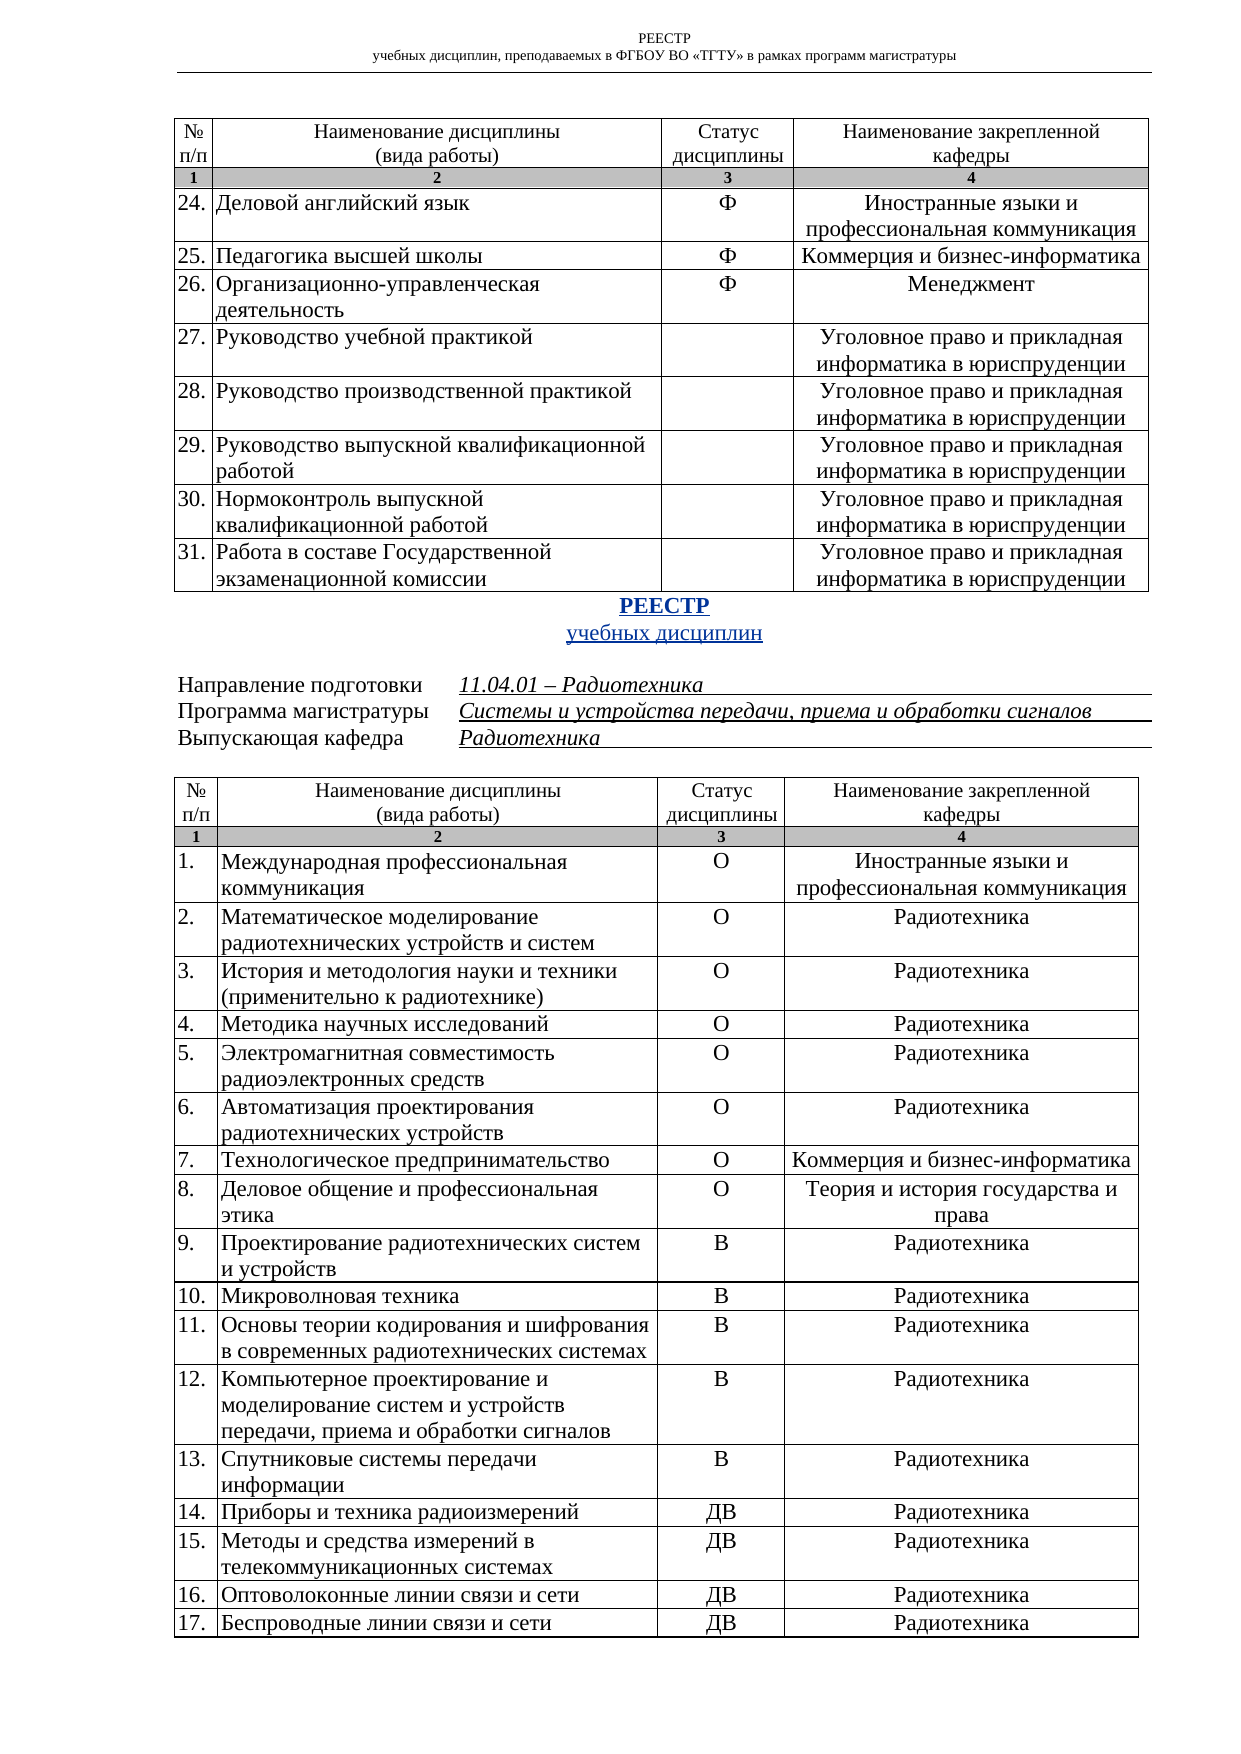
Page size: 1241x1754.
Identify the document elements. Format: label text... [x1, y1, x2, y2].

table_cell Радиотехника [785, 1011, 1138, 1038]
table_cell [662, 539, 793, 591]
table_cell [175, 189, 212, 241]
text Направление подготовки 11.04.01 – Радиотехника [177, 671, 1152, 698]
table_cell В [658, 1365, 784, 1444]
table_cell Радиотехника [785, 1283, 1138, 1310]
table_cell [175, 1175, 217, 1228]
table_cell 2 [213, 168, 661, 187]
table_cell Приборы и техника радиоизмерений [218, 1499, 657, 1526]
table_cell ДВ [658, 1499, 784, 1526]
table_cell Технологическое предпринимательство [218, 1146, 657, 1174]
table_cell Электромагнитная совместимость радиоэлектронных средств [218, 1039, 657, 1092]
table_cell Уголовное право и прикладная информатика в юриспруденции [794, 324, 1148, 376]
table_cell О [658, 1146, 784, 1174]
table_cell Спутниковые системы передачи информации [218, 1445, 657, 1497]
table_cell В [658, 1445, 784, 1497]
table_cell [175, 1311, 217, 1363]
table_cell Международная профессиональная коммуникация [218, 847, 657, 902]
table_cell О [658, 1175, 784, 1228]
table_cell Ф [662, 270, 793, 322]
table_cell [175, 324, 212, 376]
table_cell [175, 539, 212, 591]
table_header Наименование закрепленной кафедры [785, 778, 1138, 826]
table_cell [662, 485, 793, 537]
table_cell [175, 847, 217, 902]
table_cell Уголовное право и прикладная информатика в юриспруденции [794, 485, 1148, 537]
table_cell О [658, 957, 784, 1009]
table_cell 2 [218, 827, 657, 846]
table_cell Радиотехника [785, 1093, 1138, 1145]
table_cell [175, 1283, 217, 1310]
table_cell [175, 1039, 217, 1092]
table_cell 4 [794, 168, 1148, 187]
table_cell [175, 1527, 217, 1579]
table_cell Деловое общение и профессиональная этика [218, 1175, 657, 1228]
table_cell Беспроводные линии связи и сети [218, 1609, 657, 1636]
table_cell [175, 270, 212, 322]
table_cell Радиотехника [785, 1445, 1138, 1497]
table_cell [662, 324, 793, 376]
table_header Наименование дисциплины (вида работы) [213, 119, 661, 167]
table_cell Руководство производственной практикой [213, 377, 661, 430]
table_cell Менеджмент [794, 270, 1148, 322]
table_header № п/п [175, 778, 217, 826]
table_cell Радиотехника [785, 1609, 1138, 1636]
table_cell Методы и средства измерений в телекоммуникационных системах [218, 1527, 657, 1579]
table_cell О [658, 1039, 784, 1092]
table_cell Коммерция и бизнес-информатика [785, 1146, 1138, 1174]
table_cell Радиотехника [785, 957, 1138, 1009]
table_cell Компьютерное проектирование и моделирование систем и устройств передачи, приема и обработки сигналов [218, 1365, 657, 1444]
table_cell В [658, 1229, 784, 1281]
table_cell [175, 1499, 217, 1526]
table_cell В [658, 1283, 784, 1310]
table_cell [175, 1011, 217, 1038]
table_cell Радиотехника [785, 1229, 1138, 1281]
table_cell [175, 957, 217, 1009]
text Программа магистратуры Системы и устройства передачи, приема и обработки сигналов [177, 698, 1152, 724]
table_cell Проектирование радиотехнических систем и устройств [218, 1229, 657, 1281]
table_cell Уголовное право и прикладная информатика в юриспруденции [794, 431, 1148, 484]
table_cell ДВ [658, 1581, 784, 1608]
table_header Наименование закрепленной кафедры [794, 119, 1148, 167]
table_cell Ф [662, 189, 793, 241]
table_cell Радиотехника [785, 1499, 1138, 1526]
text РЕЕСТР [177, 592, 1152, 618]
table_cell О [658, 847, 784, 902]
table_cell Микроволновая техника [218, 1283, 657, 1310]
table_cell 3 [658, 827, 784, 846]
table_cell В [658, 1311, 784, 1363]
table_cell Радиотехника [785, 1365, 1138, 1444]
table_cell Нормоконтроль выпускной квалификационной работой [213, 485, 661, 537]
table_cell Ф [662, 242, 793, 269]
table_cell Уголовное право и прикладная информатика в юриспруденции [794, 377, 1148, 430]
table_cell Организационно-управленческая деятельность [213, 270, 661, 322]
table_cell Радиотехника [785, 1311, 1138, 1363]
table_header Статус дисциплины [658, 778, 784, 826]
table_header Статус дисциплины [662, 119, 793, 167]
table_cell Радиотехника [785, 1581, 1138, 1608]
table_cell Руководство учебной практикой [213, 324, 661, 376]
table_cell О [658, 1093, 784, 1145]
table_cell ДВ [658, 1527, 784, 1579]
table_cell Уголовное право и прикладная информатика в юриспруденции [794, 539, 1148, 591]
table_cell 1 [175, 168, 212, 187]
table_cell [175, 1146, 217, 1174]
table_cell Иностранные языки и профессиональная коммуникация [785, 847, 1138, 902]
table_header № п/п [175, 119, 212, 167]
table_cell Основы теории кодирования и шифрования в современных радиотехнических системах [218, 1311, 657, 1363]
table_cell 3 [662, 168, 793, 187]
table_cell Иностранные языки и профессиональная коммуникация [794, 189, 1148, 241]
table_cell [175, 1229, 217, 1281]
table_cell Руководство выпускной квалификационной работой [213, 431, 661, 484]
table_cell О [658, 1011, 784, 1038]
table_cell Математическое моделирование радиотехнических устройств и систем [218, 903, 657, 956]
table_cell [175, 242, 212, 269]
table_cell [175, 1581, 217, 1608]
table_cell Радиотехника [785, 1039, 1138, 1092]
table_cell О [658, 903, 784, 956]
table_cell [175, 377, 212, 430]
table_cell 4 [785, 827, 1138, 846]
table_cell Педагогика высшей школы [213, 242, 661, 269]
table_cell [175, 431, 212, 484]
table_cell [175, 1609, 217, 1636]
table_cell 1 [175, 827, 217, 846]
table_cell Автоматизация проектирования радиотехнических устройств [218, 1093, 657, 1145]
table_cell Работа в составе Государственной экзаменационной комиссии [213, 539, 661, 591]
table_cell История и методология науки и техники (применительно к радиотехнике) [218, 957, 657, 1009]
table_cell Деловой английский язык [213, 189, 661, 241]
table_cell Радиотехника [785, 903, 1138, 956]
text Выпускающая кафедра Радиотехника [177, 724, 1152, 750]
table_cell Методика научных исследований [218, 1011, 657, 1038]
table_cell Радиотехника [785, 1527, 1138, 1579]
table_header Наименование дисциплины (вида работы) [218, 778, 657, 826]
table_cell [662, 431, 793, 484]
table_cell Оптоволоконные линии связи и сети [218, 1581, 657, 1608]
text учебных дисциплин [177, 618, 1152, 645]
table_cell Коммерция и бизнес-информатика [794, 242, 1148, 269]
table_cell [662, 377, 793, 430]
table_cell [175, 1093, 217, 1145]
table_cell [175, 1445, 217, 1497]
table_cell [175, 485, 212, 537]
table_cell ДВ [658, 1609, 784, 1636]
table_cell [175, 903, 217, 956]
table_cell Теория и история государства и права [785, 1175, 1138, 1228]
table_cell [175, 1365, 217, 1444]
